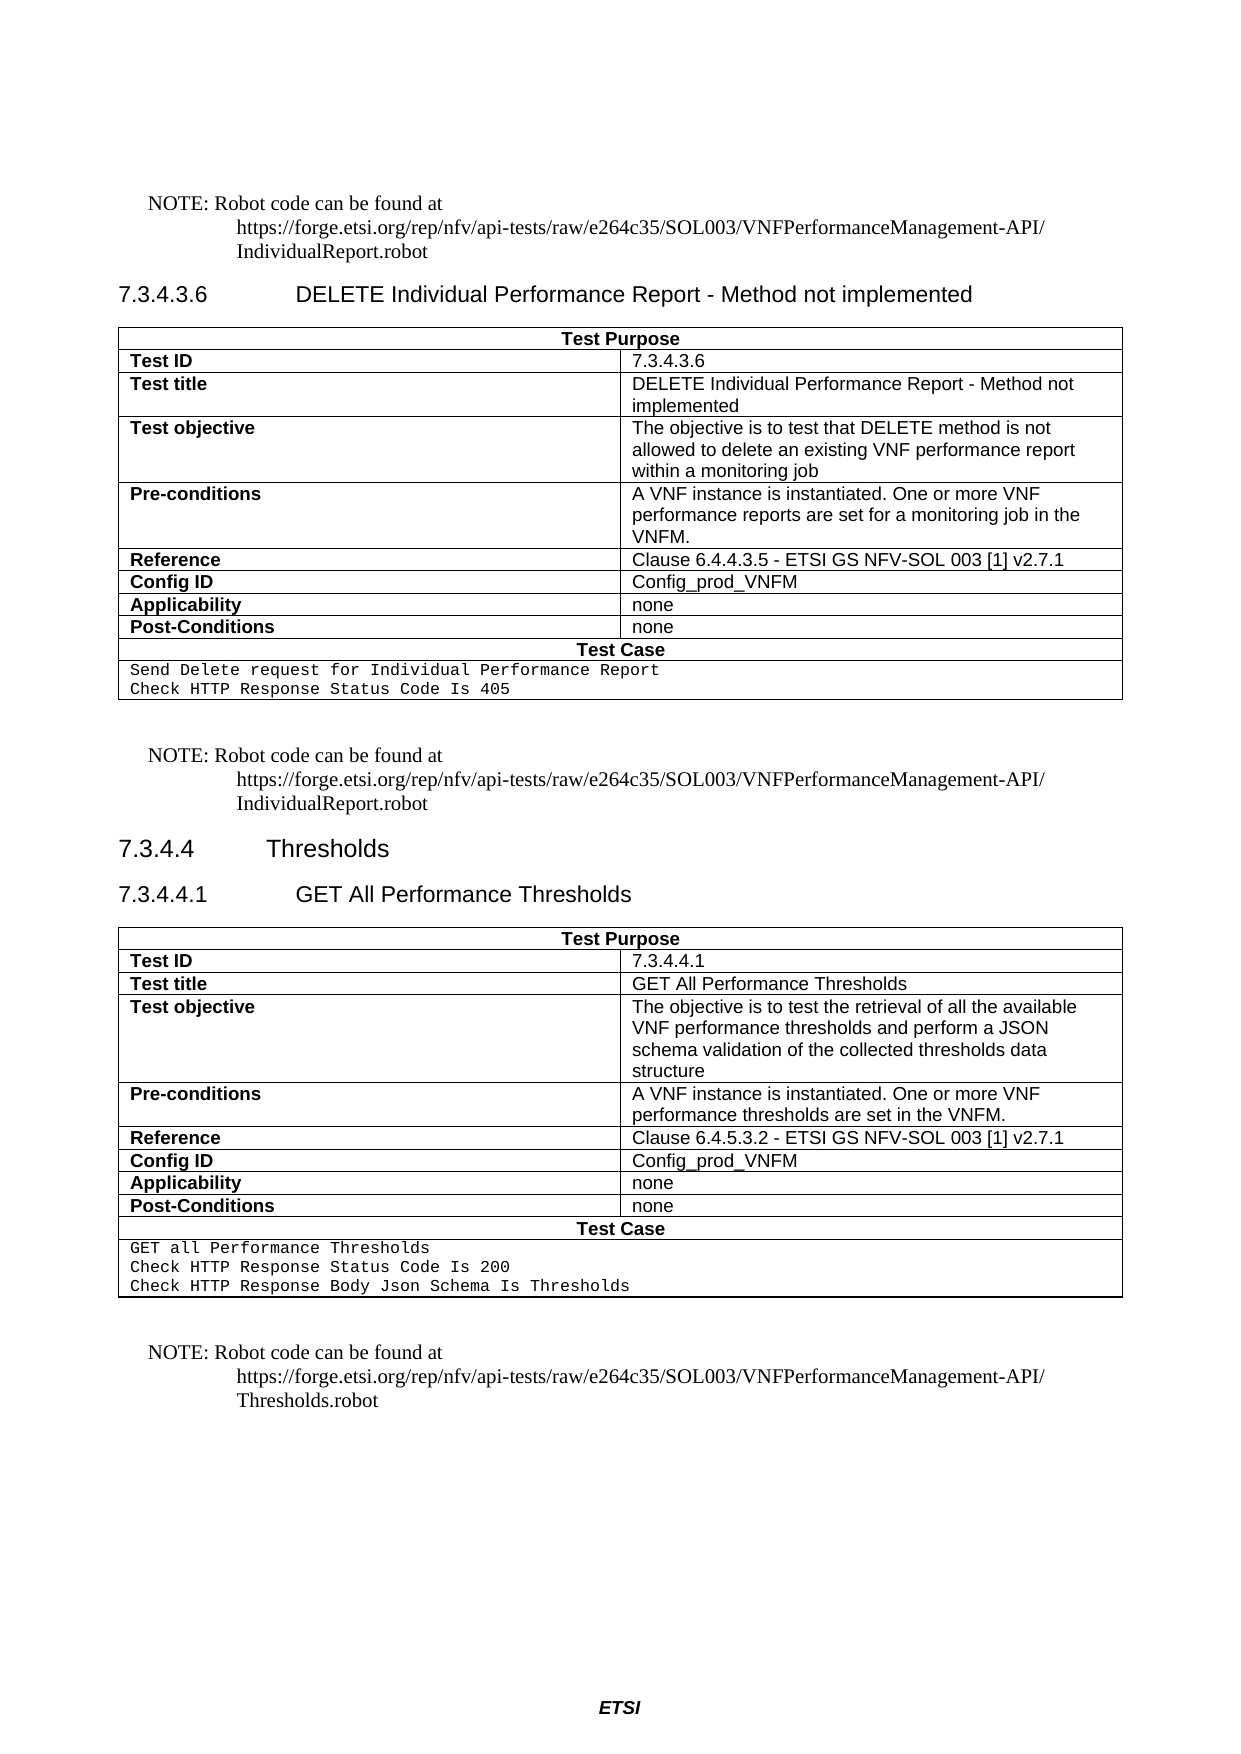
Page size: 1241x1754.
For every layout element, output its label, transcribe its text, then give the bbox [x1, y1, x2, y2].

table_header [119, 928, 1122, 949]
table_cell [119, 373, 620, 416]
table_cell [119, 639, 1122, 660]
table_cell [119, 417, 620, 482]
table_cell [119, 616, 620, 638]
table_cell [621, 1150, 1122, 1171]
text NOTE: Robot code can be found at https://forge.etsi.org/rep/nfv/api-tests/raw/e264c35/SOL003/VNFPerformanceManagement-API/Thresholds.robot [148, 1340, 1122, 1412]
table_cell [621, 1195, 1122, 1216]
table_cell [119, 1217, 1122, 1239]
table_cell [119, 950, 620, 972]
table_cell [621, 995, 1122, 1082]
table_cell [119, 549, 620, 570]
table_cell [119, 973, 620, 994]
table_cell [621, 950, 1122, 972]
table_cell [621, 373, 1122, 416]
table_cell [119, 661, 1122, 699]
text NOTE: Robot code can be found at https://forge.etsi.org/rep/nfv/api-tests/raw/e264c35/SOL003/VNFPerformanceManagement-API/IndividualReport.robot [148, 743, 1122, 815]
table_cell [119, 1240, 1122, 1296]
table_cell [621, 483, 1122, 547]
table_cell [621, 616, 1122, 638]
text NOTE: Robot code can be found at https://forge.etsi.org/rep/nfv/api-tests/raw/e264c35/SOL003/VNFPerformanceManagement-API/IndividualReport.robot [148, 191, 1122, 263]
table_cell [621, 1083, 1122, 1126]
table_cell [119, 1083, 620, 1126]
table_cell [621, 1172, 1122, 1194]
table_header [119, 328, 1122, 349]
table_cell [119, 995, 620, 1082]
subtitle 7.3.4.3.6 DELETE Individual Performance Report - Method not implemented [118, 281, 1122, 308]
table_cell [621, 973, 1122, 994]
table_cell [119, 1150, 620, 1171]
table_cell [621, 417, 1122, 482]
subtitle 7.3.4.4 Thresholds [118, 834, 1122, 863]
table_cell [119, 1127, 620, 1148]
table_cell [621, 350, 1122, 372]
subtitle 7.3.4.4.1 GET All Performance Thresholds [118, 881, 1122, 908]
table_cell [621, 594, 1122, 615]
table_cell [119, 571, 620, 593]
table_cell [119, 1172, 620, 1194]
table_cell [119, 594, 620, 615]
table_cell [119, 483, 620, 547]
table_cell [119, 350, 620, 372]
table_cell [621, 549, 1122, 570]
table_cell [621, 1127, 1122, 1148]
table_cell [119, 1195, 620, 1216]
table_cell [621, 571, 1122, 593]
